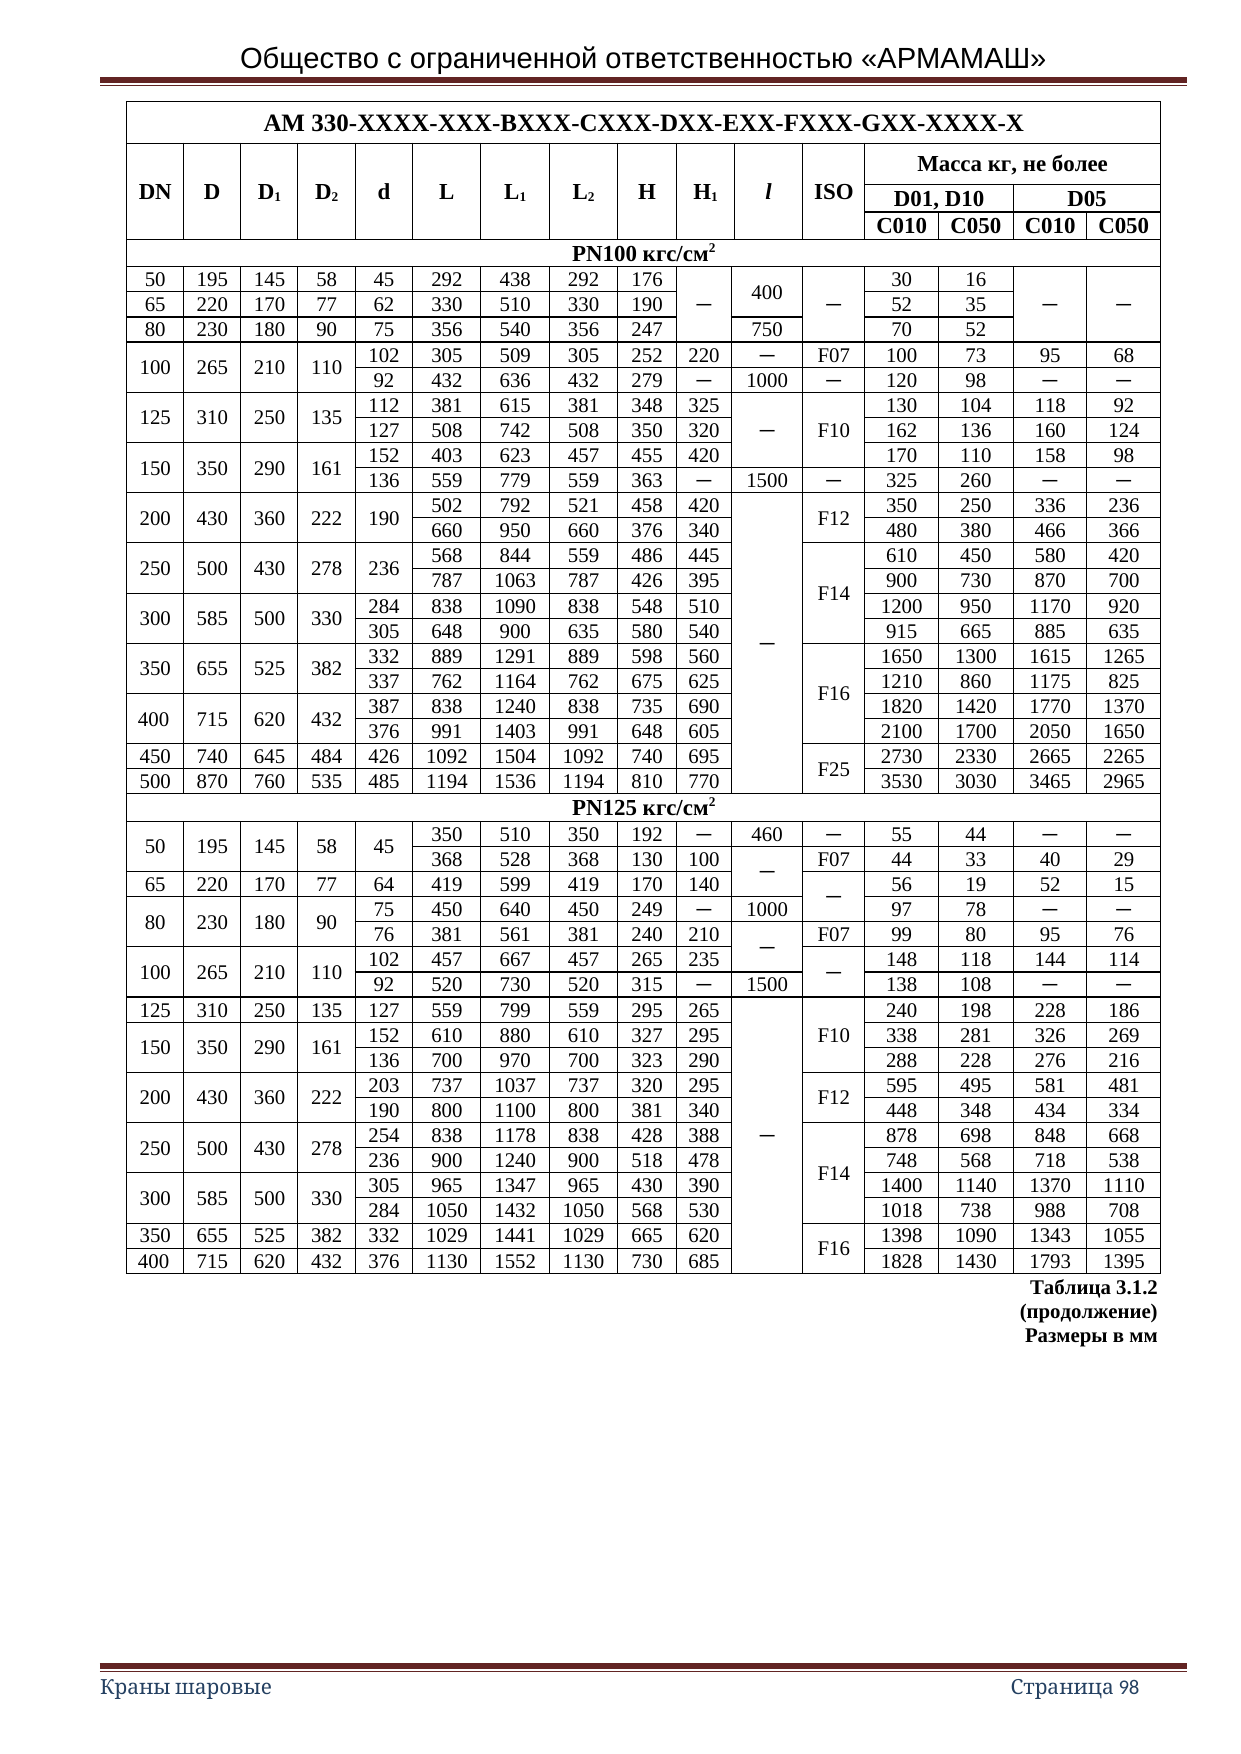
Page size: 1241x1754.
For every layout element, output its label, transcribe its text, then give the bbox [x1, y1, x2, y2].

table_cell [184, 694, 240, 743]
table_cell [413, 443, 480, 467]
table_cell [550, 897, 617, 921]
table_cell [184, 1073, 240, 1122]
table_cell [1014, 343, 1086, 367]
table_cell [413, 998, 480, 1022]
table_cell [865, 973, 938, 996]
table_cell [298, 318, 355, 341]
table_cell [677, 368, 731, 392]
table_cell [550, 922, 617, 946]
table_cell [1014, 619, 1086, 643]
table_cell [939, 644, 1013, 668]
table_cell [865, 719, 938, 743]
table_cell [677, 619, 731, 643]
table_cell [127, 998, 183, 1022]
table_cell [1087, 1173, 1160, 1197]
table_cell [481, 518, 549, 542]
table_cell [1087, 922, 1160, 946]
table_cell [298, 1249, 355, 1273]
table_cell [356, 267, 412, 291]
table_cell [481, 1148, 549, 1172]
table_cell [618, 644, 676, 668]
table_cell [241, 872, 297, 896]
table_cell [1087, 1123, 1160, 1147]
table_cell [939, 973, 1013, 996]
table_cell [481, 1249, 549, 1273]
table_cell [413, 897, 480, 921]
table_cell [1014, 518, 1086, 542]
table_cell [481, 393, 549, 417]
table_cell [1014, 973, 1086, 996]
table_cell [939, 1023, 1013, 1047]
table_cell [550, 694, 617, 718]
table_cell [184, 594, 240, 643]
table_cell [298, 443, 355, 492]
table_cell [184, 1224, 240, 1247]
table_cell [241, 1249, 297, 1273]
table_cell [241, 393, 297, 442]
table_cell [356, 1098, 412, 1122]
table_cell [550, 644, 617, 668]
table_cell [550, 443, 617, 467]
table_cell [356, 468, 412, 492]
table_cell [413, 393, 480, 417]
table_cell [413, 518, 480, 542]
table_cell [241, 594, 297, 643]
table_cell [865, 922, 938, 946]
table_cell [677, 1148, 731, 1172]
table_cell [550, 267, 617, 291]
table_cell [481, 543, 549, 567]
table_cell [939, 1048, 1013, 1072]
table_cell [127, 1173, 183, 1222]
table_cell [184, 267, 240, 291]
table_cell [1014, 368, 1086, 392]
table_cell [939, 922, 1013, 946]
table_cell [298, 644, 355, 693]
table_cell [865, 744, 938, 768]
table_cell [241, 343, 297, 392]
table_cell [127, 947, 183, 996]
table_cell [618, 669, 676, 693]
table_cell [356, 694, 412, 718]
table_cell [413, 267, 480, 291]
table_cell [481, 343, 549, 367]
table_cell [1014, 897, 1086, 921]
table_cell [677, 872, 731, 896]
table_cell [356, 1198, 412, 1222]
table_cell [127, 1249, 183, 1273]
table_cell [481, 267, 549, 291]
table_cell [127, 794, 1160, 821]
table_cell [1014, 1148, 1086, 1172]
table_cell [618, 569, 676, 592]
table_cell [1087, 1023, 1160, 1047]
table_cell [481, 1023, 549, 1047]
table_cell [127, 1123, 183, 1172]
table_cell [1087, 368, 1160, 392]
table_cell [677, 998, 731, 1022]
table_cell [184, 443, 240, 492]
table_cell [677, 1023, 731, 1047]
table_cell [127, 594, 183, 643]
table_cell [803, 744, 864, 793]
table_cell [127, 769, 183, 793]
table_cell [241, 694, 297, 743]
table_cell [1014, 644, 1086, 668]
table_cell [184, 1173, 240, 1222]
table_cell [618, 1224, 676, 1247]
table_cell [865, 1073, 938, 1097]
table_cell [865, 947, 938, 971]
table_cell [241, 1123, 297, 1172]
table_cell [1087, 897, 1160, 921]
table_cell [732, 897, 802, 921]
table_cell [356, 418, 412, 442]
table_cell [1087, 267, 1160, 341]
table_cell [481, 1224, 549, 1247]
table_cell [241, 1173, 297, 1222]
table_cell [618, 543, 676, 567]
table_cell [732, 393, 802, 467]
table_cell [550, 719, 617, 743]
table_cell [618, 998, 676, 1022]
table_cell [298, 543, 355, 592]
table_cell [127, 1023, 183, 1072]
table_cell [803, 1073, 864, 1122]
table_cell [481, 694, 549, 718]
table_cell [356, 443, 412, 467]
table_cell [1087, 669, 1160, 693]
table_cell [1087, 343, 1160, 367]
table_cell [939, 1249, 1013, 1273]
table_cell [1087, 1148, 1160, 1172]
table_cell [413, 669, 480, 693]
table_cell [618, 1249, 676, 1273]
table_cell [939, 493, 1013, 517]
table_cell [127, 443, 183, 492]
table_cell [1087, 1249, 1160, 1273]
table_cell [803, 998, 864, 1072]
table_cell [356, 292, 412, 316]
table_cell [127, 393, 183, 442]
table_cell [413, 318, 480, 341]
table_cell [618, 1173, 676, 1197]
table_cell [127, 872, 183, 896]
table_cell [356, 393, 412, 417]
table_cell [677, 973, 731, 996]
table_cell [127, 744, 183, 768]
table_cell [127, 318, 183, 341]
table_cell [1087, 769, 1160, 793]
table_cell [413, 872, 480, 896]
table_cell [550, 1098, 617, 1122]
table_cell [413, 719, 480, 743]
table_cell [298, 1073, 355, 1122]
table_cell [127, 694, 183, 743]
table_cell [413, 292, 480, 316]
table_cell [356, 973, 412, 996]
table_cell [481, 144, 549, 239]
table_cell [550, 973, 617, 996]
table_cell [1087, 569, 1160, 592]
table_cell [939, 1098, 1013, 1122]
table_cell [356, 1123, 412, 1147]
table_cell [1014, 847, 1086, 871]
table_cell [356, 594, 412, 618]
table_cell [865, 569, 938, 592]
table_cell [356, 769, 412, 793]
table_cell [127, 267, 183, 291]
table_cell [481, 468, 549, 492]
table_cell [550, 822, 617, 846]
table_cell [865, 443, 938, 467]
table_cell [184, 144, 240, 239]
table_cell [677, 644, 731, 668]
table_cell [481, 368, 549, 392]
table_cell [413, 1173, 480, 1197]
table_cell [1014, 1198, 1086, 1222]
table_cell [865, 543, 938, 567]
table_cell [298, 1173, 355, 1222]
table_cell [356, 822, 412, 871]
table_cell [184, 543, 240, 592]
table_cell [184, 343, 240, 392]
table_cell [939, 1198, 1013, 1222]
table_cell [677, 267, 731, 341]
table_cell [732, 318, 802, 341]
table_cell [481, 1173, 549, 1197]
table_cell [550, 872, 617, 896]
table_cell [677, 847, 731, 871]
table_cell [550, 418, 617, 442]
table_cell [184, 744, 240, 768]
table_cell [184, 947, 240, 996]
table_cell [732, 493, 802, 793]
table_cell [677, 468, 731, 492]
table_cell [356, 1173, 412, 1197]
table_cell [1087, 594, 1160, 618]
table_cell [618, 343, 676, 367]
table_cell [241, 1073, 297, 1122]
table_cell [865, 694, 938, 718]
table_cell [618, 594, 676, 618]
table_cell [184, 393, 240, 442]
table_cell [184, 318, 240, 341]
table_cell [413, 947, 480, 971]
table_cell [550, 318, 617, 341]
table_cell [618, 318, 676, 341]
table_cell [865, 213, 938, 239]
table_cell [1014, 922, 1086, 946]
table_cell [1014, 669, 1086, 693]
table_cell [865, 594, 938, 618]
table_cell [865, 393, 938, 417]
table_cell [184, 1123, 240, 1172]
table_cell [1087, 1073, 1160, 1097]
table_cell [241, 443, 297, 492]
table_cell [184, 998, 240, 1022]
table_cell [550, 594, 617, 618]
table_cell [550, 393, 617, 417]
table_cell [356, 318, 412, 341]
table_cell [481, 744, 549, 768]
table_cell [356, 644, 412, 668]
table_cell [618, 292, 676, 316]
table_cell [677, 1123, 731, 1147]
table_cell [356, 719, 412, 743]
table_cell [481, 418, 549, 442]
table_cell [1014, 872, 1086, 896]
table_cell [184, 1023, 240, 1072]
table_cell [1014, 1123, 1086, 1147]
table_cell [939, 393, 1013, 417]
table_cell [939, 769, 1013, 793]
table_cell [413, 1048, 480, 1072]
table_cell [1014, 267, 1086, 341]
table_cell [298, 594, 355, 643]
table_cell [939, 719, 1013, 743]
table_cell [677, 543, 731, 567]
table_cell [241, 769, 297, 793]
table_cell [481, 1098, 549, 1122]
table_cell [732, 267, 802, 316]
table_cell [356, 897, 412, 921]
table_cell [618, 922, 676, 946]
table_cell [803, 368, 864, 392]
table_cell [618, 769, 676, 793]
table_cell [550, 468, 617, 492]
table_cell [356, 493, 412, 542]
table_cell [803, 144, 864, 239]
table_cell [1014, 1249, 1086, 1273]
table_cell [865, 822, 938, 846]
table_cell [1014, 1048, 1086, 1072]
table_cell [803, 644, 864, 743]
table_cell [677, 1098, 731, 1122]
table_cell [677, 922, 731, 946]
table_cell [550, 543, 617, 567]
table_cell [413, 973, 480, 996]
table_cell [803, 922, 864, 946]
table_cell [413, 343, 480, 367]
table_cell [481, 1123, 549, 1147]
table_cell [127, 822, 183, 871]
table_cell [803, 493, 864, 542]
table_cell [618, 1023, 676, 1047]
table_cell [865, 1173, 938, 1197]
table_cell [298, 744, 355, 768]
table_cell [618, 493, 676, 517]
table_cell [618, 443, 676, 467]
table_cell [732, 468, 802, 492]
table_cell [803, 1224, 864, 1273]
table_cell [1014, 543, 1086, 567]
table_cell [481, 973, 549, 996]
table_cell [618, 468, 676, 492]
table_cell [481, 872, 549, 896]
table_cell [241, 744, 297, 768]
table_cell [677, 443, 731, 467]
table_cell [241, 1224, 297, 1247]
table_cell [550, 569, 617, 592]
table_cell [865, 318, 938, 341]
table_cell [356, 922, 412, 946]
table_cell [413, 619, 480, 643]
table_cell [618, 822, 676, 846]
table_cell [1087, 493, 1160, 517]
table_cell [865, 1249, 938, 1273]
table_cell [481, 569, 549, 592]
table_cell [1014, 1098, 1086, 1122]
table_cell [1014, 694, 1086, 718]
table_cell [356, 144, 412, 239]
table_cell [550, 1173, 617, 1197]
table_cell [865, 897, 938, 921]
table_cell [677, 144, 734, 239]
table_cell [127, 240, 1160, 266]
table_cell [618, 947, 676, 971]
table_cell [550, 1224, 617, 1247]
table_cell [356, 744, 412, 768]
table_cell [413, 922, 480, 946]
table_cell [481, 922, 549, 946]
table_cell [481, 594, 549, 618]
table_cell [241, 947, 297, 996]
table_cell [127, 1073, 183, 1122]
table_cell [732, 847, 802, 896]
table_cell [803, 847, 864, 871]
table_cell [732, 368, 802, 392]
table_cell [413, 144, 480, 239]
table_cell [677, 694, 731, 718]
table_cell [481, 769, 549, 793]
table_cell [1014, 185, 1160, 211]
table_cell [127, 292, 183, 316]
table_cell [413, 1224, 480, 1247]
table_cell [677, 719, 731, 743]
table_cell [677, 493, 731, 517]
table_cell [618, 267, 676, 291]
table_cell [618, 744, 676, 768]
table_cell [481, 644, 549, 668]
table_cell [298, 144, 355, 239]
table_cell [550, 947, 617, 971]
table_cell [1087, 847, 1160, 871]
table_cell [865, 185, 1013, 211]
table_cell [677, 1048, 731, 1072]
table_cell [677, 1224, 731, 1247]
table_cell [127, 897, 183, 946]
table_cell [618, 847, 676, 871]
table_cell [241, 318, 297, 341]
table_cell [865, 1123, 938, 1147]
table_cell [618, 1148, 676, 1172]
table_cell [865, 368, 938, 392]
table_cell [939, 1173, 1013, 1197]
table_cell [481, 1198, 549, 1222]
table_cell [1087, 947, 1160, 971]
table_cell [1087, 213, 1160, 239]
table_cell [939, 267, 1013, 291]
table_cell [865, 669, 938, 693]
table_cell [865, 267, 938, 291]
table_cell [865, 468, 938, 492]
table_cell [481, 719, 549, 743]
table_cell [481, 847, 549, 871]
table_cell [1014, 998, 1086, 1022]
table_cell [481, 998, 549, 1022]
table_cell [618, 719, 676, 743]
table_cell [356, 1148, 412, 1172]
text Размеры в мм [100, 1323, 1157, 1347]
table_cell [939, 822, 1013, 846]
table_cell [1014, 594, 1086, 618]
text Таблица 3.1.2 [100, 361, 1157, 1299]
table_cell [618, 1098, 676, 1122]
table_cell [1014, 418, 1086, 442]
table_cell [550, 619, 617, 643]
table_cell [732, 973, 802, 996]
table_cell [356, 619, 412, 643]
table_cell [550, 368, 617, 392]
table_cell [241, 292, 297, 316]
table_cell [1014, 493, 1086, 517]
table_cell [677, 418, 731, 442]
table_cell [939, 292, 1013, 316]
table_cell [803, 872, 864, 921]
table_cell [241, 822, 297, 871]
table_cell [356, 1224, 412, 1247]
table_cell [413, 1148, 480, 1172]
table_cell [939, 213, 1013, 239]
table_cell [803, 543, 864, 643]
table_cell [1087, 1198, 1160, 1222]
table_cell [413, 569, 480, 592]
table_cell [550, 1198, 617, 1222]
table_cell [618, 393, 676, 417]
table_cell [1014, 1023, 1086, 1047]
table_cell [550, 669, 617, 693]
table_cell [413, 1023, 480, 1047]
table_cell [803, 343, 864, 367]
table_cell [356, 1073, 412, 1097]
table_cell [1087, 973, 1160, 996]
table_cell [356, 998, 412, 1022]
text (продолжение) [100, 1299, 1157, 1323]
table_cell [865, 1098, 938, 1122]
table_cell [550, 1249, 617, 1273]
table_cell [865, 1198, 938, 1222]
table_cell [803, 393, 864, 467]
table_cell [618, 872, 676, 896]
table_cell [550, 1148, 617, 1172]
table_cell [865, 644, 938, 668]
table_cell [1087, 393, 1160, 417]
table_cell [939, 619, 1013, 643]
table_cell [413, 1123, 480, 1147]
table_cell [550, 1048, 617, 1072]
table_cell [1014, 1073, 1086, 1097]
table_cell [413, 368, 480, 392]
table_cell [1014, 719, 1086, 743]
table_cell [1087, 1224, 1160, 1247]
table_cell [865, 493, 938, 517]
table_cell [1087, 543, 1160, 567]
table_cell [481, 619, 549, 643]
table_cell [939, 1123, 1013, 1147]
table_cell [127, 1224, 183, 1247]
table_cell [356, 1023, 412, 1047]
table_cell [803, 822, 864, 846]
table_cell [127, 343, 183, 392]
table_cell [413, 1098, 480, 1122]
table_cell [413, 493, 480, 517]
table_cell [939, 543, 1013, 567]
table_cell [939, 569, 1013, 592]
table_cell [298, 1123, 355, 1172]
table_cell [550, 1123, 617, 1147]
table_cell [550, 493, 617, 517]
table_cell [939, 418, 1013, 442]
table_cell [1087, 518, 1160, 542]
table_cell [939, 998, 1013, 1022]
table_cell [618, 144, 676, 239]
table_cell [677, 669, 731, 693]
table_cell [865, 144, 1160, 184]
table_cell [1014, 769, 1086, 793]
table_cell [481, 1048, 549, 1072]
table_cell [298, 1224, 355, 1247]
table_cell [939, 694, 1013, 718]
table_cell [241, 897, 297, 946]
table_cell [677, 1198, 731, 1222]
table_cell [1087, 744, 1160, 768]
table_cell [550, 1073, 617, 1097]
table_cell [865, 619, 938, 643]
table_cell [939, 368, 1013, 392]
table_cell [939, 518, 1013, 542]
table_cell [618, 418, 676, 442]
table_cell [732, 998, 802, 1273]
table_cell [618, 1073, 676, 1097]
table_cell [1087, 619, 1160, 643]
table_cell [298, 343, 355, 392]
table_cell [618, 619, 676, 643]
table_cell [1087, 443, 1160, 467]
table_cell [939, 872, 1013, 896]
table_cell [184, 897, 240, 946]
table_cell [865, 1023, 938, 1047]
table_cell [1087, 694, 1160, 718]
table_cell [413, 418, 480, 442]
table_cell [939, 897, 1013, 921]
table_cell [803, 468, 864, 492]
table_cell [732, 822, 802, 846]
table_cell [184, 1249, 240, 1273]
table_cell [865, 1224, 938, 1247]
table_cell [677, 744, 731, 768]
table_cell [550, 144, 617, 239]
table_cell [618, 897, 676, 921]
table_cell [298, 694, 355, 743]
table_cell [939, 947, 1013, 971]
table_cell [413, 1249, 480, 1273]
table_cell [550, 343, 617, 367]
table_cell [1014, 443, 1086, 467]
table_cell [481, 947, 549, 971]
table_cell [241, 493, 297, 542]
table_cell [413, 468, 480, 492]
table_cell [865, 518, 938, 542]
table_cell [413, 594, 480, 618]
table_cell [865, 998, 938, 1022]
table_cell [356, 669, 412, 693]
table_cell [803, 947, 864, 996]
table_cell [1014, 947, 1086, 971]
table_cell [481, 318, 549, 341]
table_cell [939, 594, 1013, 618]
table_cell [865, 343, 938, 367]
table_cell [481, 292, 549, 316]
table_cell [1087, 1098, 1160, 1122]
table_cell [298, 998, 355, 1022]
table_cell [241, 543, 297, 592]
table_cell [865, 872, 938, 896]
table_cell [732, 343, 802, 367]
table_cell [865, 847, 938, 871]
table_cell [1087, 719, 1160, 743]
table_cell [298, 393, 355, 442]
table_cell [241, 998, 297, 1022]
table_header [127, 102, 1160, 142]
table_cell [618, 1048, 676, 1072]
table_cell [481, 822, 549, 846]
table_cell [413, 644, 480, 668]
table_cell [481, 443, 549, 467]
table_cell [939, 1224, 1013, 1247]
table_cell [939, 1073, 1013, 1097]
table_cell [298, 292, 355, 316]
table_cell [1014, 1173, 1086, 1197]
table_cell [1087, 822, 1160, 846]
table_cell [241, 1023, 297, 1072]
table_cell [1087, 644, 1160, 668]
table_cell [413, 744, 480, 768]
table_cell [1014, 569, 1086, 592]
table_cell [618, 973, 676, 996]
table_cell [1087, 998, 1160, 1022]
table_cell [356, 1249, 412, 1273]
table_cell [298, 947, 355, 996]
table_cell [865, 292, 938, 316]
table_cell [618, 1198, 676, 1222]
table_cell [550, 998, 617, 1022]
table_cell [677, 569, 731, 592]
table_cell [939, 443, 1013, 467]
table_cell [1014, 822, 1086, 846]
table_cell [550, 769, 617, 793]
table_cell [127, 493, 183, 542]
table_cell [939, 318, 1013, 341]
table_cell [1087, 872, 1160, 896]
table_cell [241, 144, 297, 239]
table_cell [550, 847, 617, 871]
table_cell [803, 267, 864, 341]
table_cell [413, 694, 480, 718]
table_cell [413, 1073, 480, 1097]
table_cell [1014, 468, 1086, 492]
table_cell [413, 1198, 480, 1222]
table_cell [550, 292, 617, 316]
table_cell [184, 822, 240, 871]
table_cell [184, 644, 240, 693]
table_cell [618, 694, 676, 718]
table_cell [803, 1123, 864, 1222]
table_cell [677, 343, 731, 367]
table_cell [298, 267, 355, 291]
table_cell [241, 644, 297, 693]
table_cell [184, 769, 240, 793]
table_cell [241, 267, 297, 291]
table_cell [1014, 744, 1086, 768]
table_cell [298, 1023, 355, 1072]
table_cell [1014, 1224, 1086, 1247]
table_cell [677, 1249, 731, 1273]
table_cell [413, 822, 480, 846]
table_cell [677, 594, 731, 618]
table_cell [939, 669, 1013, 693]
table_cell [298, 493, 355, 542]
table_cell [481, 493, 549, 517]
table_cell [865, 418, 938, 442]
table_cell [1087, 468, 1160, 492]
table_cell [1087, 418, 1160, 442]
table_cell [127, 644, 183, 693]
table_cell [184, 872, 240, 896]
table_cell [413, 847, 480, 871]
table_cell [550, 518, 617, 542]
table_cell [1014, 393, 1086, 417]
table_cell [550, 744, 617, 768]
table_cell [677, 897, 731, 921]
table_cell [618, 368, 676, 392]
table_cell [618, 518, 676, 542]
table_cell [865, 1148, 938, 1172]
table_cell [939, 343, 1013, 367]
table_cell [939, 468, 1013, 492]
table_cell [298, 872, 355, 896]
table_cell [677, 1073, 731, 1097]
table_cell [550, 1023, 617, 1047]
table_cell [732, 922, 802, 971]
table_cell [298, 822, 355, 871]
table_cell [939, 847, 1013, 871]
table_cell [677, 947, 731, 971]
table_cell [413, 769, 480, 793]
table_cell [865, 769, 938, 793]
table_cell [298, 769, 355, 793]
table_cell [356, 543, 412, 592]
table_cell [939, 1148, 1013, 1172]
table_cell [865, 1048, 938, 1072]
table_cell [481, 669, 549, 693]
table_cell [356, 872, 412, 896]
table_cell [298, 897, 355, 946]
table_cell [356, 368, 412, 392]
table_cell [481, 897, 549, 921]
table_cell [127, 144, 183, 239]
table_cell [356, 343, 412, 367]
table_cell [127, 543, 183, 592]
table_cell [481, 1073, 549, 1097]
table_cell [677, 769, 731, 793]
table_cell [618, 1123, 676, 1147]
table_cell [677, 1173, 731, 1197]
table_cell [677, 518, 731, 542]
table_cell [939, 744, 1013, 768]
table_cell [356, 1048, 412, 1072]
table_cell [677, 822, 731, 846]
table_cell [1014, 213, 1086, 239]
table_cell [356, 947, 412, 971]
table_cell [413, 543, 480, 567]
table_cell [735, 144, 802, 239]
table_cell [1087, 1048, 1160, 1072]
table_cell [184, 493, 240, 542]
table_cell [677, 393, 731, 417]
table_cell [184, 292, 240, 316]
